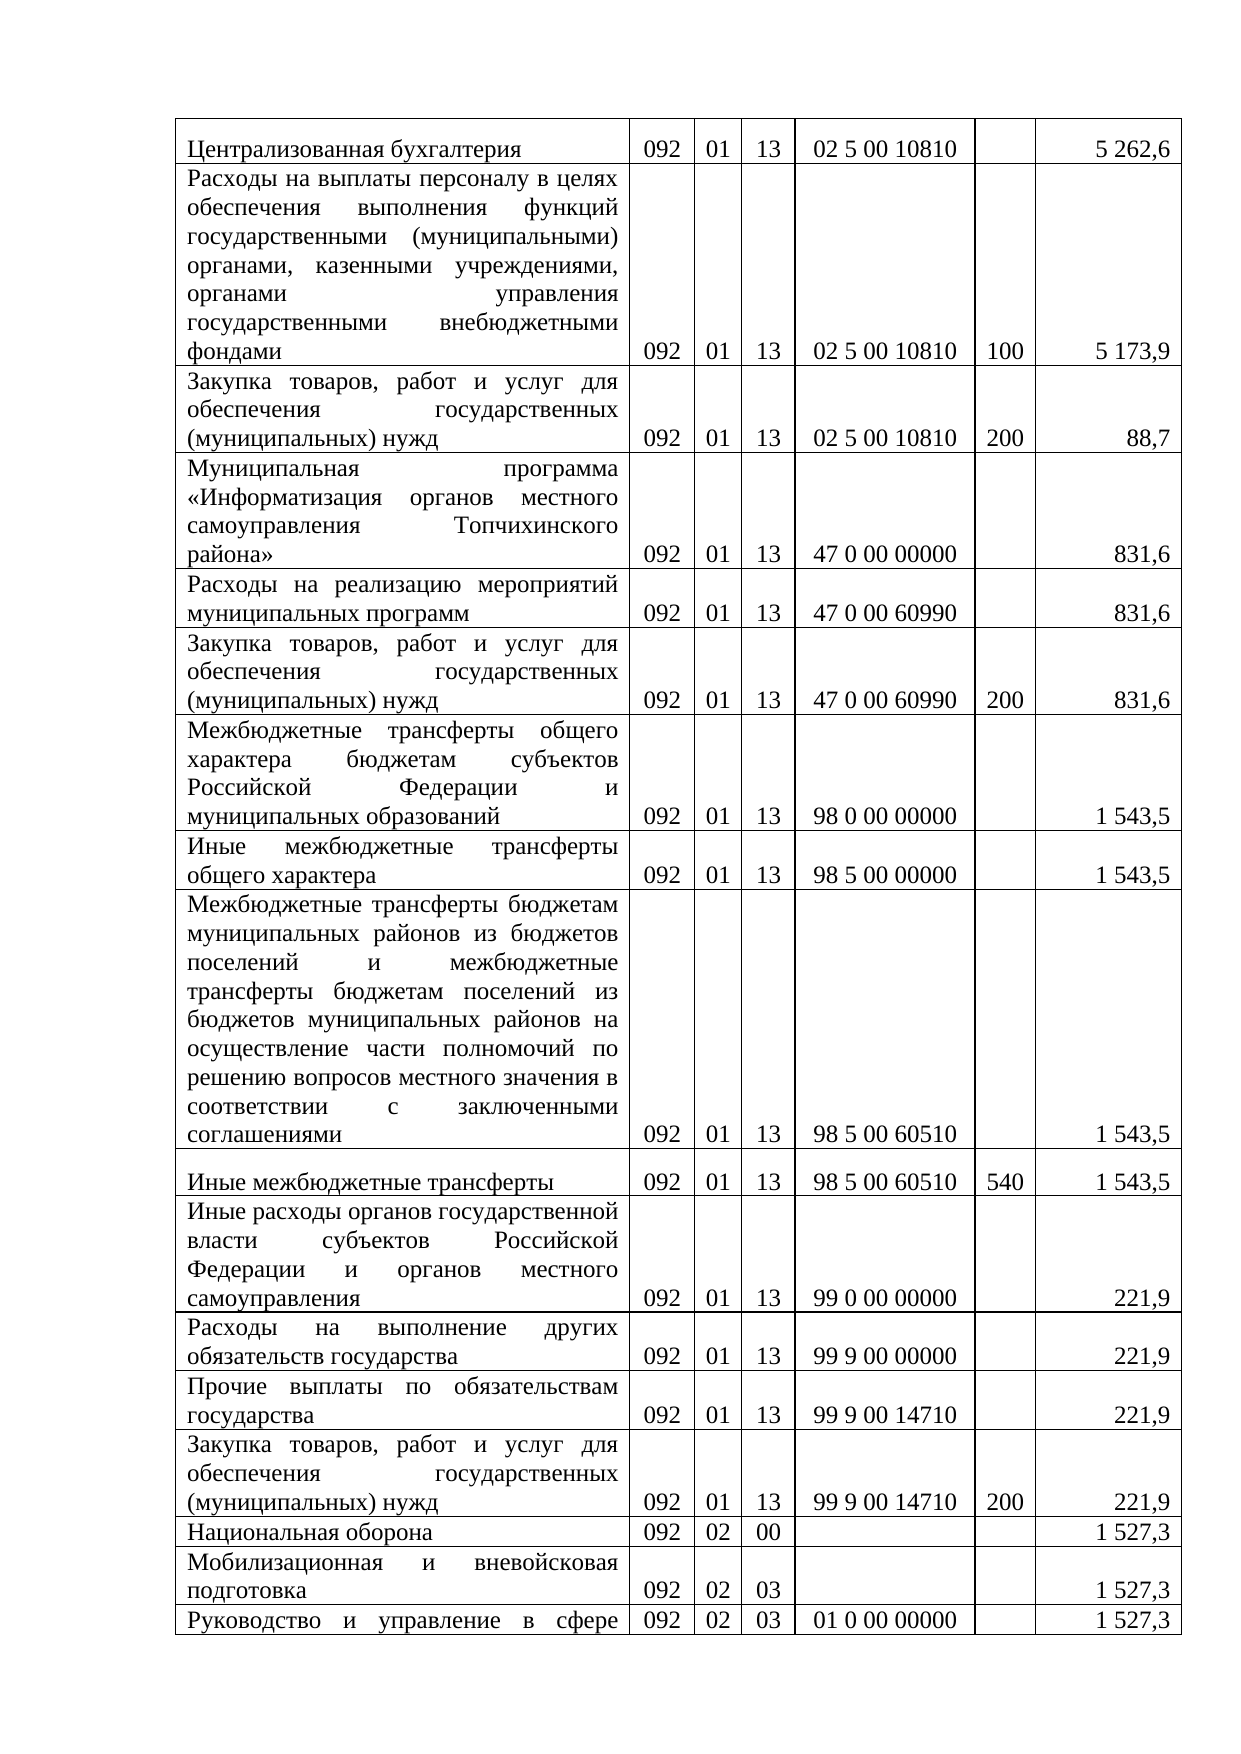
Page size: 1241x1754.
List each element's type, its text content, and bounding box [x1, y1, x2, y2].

table_cell Национальная оборона [176, 1517, 629, 1546]
table_cell 092 [630, 1196, 694, 1311]
table_cell [976, 1371, 1035, 1428]
table_cell 01 [695, 119, 741, 162]
table_cell 092 [630, 569, 694, 627]
table_cell 01 [695, 1196, 741, 1311]
table_cell 01 [695, 715, 741, 830]
table_cell 092 [630, 715, 694, 830]
table_cell [976, 1547, 1035, 1604]
table_cell 99 9 00 14710 [796, 1371, 974, 1428]
table_cell [976, 1517, 1035, 1546]
table_cell 831,6 [1036, 453, 1181, 568]
table_cell [976, 890, 1035, 1148]
table_cell 01 0 00 00000 [796, 1605, 974, 1634]
table_cell 200 [976, 366, 1035, 452]
table_cell 01 [695, 890, 741, 1148]
table_cell 03 [742, 1547, 794, 1604]
table_cell 88,7 [1036, 366, 1181, 452]
table_cell 13 [742, 1430, 794, 1516]
table_cell 092 [630, 453, 694, 568]
table_cell 221,9 [1036, 1313, 1181, 1370]
table_cell Мобилизационная и вневойсковая подготовка [176, 1547, 629, 1604]
table_cell 092 [630, 119, 694, 162]
table_cell 01 [695, 164, 741, 365]
table_cell 98 5 00 60510 [796, 1149, 974, 1195]
table_cell 01 [695, 1149, 741, 1195]
table_cell [976, 119, 1035, 162]
table_cell Закупка товаров, работ и услуг для обеспечения государственных (муниципальных) нужд [176, 1430, 629, 1516]
table_cell 831,6 [1036, 569, 1181, 627]
table_cell Межбюджетные трансферты общего характера бюджетам субъектов Российской Федерации и муниципальных образований [176, 715, 629, 830]
table_cell 092 [630, 1313, 694, 1370]
table_cell Иные расходы органов государственной власти субъектов Российской Федерации и органов местного самоуправления [176, 1196, 629, 1311]
table_cell 03 [742, 1605, 794, 1634]
table_cell 13 [742, 119, 794, 162]
table_cell 1 527,3 [1036, 1517, 1181, 1546]
table_cell 13 [742, 453, 794, 568]
table_cell Прочие выплаты по обязательствам государства [176, 1371, 629, 1428]
table_cell 01 [695, 628, 741, 714]
table_cell 13 [742, 1149, 794, 1195]
table_cell [976, 1605, 1035, 1634]
table_cell 221,9 [1036, 1196, 1181, 1311]
table_cell 092 [630, 1430, 694, 1516]
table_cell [176, 1605, 629, 1634]
table_cell 200 [976, 628, 1035, 714]
table_cell 01 [695, 453, 741, 568]
table_cell [976, 1313, 1035, 1370]
table_cell 221,9 [1036, 1371, 1181, 1428]
table_cell Муниципальная программа «Информатизация органов местного самоуправления Топчихинского района» [176, 453, 629, 568]
table_cell 5 262,6 [1036, 119, 1181, 162]
table_cell 13 [742, 715, 794, 830]
table_cell 540 [976, 1149, 1035, 1195]
table_cell 02 [695, 1547, 741, 1604]
table_cell 98 5 00 00000 [796, 831, 974, 888]
table_cell [976, 453, 1035, 568]
table_cell 092 [630, 366, 694, 452]
table_cell 13 [742, 569, 794, 627]
table_cell 02 5 00 10810 [796, 164, 974, 365]
table_cell 092 [630, 1547, 694, 1604]
table_cell Расходы на выплаты персоналу в целях обеспечения выполнения функций государственными (муниципальными) органами, казенными учреждениями, органами управления государственными внебюджетными фондами [176, 164, 629, 365]
table_cell 99 0 00 00000 [796, 1196, 974, 1311]
table_cell 01 [695, 569, 741, 627]
table_cell Расходы на реализацию мероприятий муниципальных программ [176, 569, 629, 627]
table_cell [976, 715, 1035, 830]
table_cell 01 [695, 1313, 741, 1370]
table_cell Закупка товаров, работ и услуг для обеспечения государственных (муниципальных) нужд [176, 628, 629, 714]
table_cell 1 543,5 [1036, 1149, 1181, 1195]
table_cell 02 5 00 10810 [796, 366, 974, 452]
table_cell 1 527,3 [1036, 1547, 1181, 1604]
table_cell 200 [976, 1430, 1035, 1516]
table_cell 02 [695, 1517, 741, 1546]
table_cell 47 0 00 00000 [796, 453, 974, 568]
table_cell Расходы на выполнение других обязательств государства [176, 1313, 629, 1370]
table_cell 13 [742, 890, 794, 1148]
table_cell [976, 1196, 1035, 1311]
table_cell [796, 1547, 974, 1604]
table_cell 13 [742, 366, 794, 452]
table_cell 98 0 00 00000 [796, 715, 974, 830]
table_cell 1 543,5 [1036, 890, 1181, 1148]
table_cell 47 0 00 60990 [796, 628, 974, 714]
table_cell 13 [742, 1371, 794, 1428]
table_cell [976, 569, 1035, 627]
table_cell 47 0 00 60990 [796, 569, 974, 627]
table_cell 092 [630, 1605, 694, 1634]
table_cell 092 [630, 164, 694, 365]
table_cell 1 543,5 [1036, 715, 1181, 830]
table_cell [976, 831, 1035, 888]
table_cell 092 [630, 831, 694, 888]
table_cell 00 [742, 1517, 794, 1546]
table_cell 1 527,3 [1036, 1605, 1181, 1634]
table_cell Закупка товаров, работ и услуг для обеспечения государственных (муниципальных) нужд [176, 366, 629, 452]
table_cell 01 [695, 831, 741, 888]
table_cell Иные межбюджетные трансферты общего характера [176, 831, 629, 888]
table_cell 221,9 [1036, 1430, 1181, 1516]
table_cell 13 [742, 1313, 794, 1370]
table_cell 100 [976, 164, 1035, 365]
table_cell 831,6 [1036, 628, 1181, 714]
table_cell 01 [695, 1430, 741, 1516]
table_cell 092 [630, 890, 694, 1148]
table_cell 99 9 00 14710 [796, 1430, 974, 1516]
table_cell 02 5 00 10810 [796, 119, 974, 162]
table_cell 1 543,5 [1036, 831, 1181, 888]
table_cell 99 9 00 00000 [796, 1313, 974, 1370]
table_cell 092 [630, 1149, 694, 1195]
table_cell 01 [695, 366, 741, 452]
table_cell 13 [742, 1196, 794, 1311]
table_cell 98 5 00 60510 [796, 890, 974, 1148]
table_cell 13 [742, 164, 794, 365]
table_cell 13 [742, 831, 794, 888]
table_cell 5 173,9 [1036, 164, 1181, 365]
table_cell Межбюджетные трансферты бюджетам муниципальных районов из бюджетов поселений и межбюджетные трансферты бюджетам поселений из бюджетов муниципальных районов на осуществление части полномочий по решению вопросов местного значения в соответствии с заключенными соглашениями [176, 890, 629, 1148]
table_cell 092 [630, 1371, 694, 1428]
table_cell Централизованная бухгалтерия [176, 119, 629, 162]
table_cell 02 [695, 1605, 741, 1634]
table_cell Иные межбюджетные трансферты [176, 1149, 629, 1195]
table_cell [796, 1517, 974, 1546]
table_cell 092 [630, 1517, 694, 1546]
table_cell 01 [695, 1371, 741, 1428]
table_cell 13 [742, 628, 794, 714]
table_cell 092 [630, 628, 694, 714]
